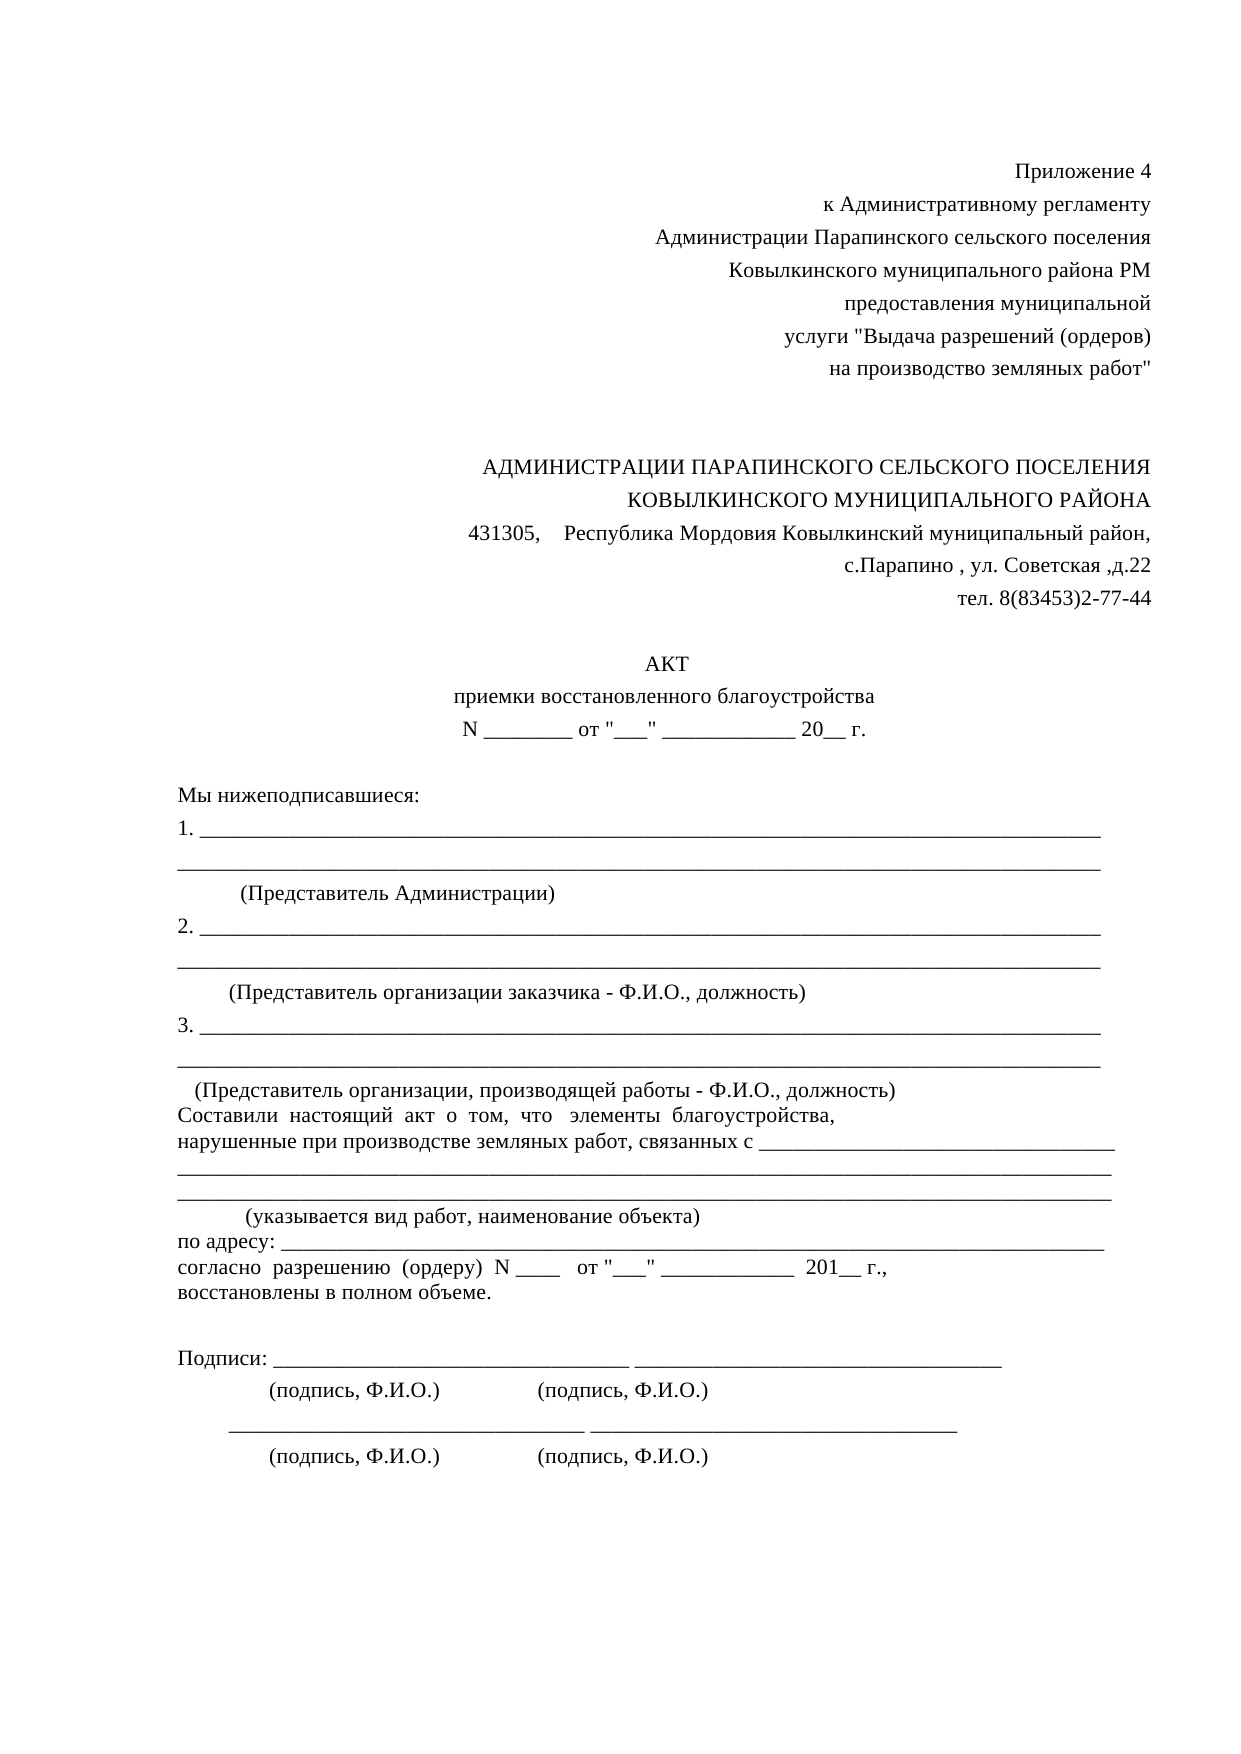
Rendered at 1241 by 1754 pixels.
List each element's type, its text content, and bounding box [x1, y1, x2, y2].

text (подпись, Ф.И.О.) (подпись, Ф.И.О.) [177, 1370, 1152, 1403]
text N ________ от "___" ____________ 20__ г. [177, 709, 1152, 742]
text (Представитель организации, производящей работы - Ф.И.О., должность) [177, 1070, 1152, 1102]
text 431305, Республика Мордовия Ковылкинский муниципальный район, [177, 512, 1152, 545]
text ___________________________________________________________________________________ [177, 938, 1152, 971]
text (подпись, Ф.И.О.) (подпись, Ф.И.О.) [177, 1435, 1152, 1468]
text АКТ [177, 610, 1152, 676]
text АДМИНИСТРАЦИИ ПАРАПИНСКОГО СЕЛЬСКОГО ПОСЕЛЕНИЯ КОВЫЛКИНСКОГО МУНИЦИПАЛЬНОГО РАЙОНА [177, 446, 1152, 512]
text по адресу: __________________________________________________________________________ [177, 1228, 1152, 1254]
text c.Парапино , ул. Советская ,д.22 [177, 545, 1152, 577]
text (Представитель организации заказчика - Ф.И.О., должность) [177, 971, 1152, 1004]
text 2. _________________________________________________________________________________ [177, 906, 1152, 938]
text согласно разрешению (ордеру) N ____ от "___" ____________ 201__ г., [177, 1254, 1152, 1279]
text приемки восстановленного благоустройства [177, 676, 1152, 709]
text ________________________________ _________________________________ [177, 1403, 1152, 1435]
text Приложение 4 к Административному регламенту Администрации Парапинского сельского поселения [177, 151, 1152, 249]
text Мы нижеподписавшиеся: [177, 742, 1152, 807]
text тел. 8(83453)2-77-44 [177, 577, 1152, 610]
text ____________________________________________________________________________________ [177, 1178, 1152, 1203]
text предоставления муниципальной услуги "Выдача разрешений (ордеров) на производство земляных работ" [177, 282, 1152, 381]
text Ковылкинского муниципального района РМ [177, 249, 1152, 282]
text восстановлены в полном объеме. [177, 1279, 1152, 1304]
text (указывается вид работ, наименование объекта) [177, 1203, 1152, 1228]
text (Представитель Администрации) [177, 873, 1152, 906]
text Составили настоящий акт о том, что элементы благоустройства, [177, 1102, 1152, 1128]
text ___________________________________________________________________________________ [177, 840, 1152, 873]
text Подписи: ________________________________ _________________________________ [177, 1304, 1152, 1370]
text ___________________________________________________________________________________ [177, 1037, 1152, 1070]
text 1. _________________________________________________________________________________ [177, 807, 1152, 840]
text 3. _________________________________________________________________________________ [177, 1004, 1152, 1037]
text нарушенные при производстве земляных работ, связанных с ________________________________ [177, 1128, 1152, 1153]
text ____________________________________________________________________________________ [177, 1153, 1152, 1178]
